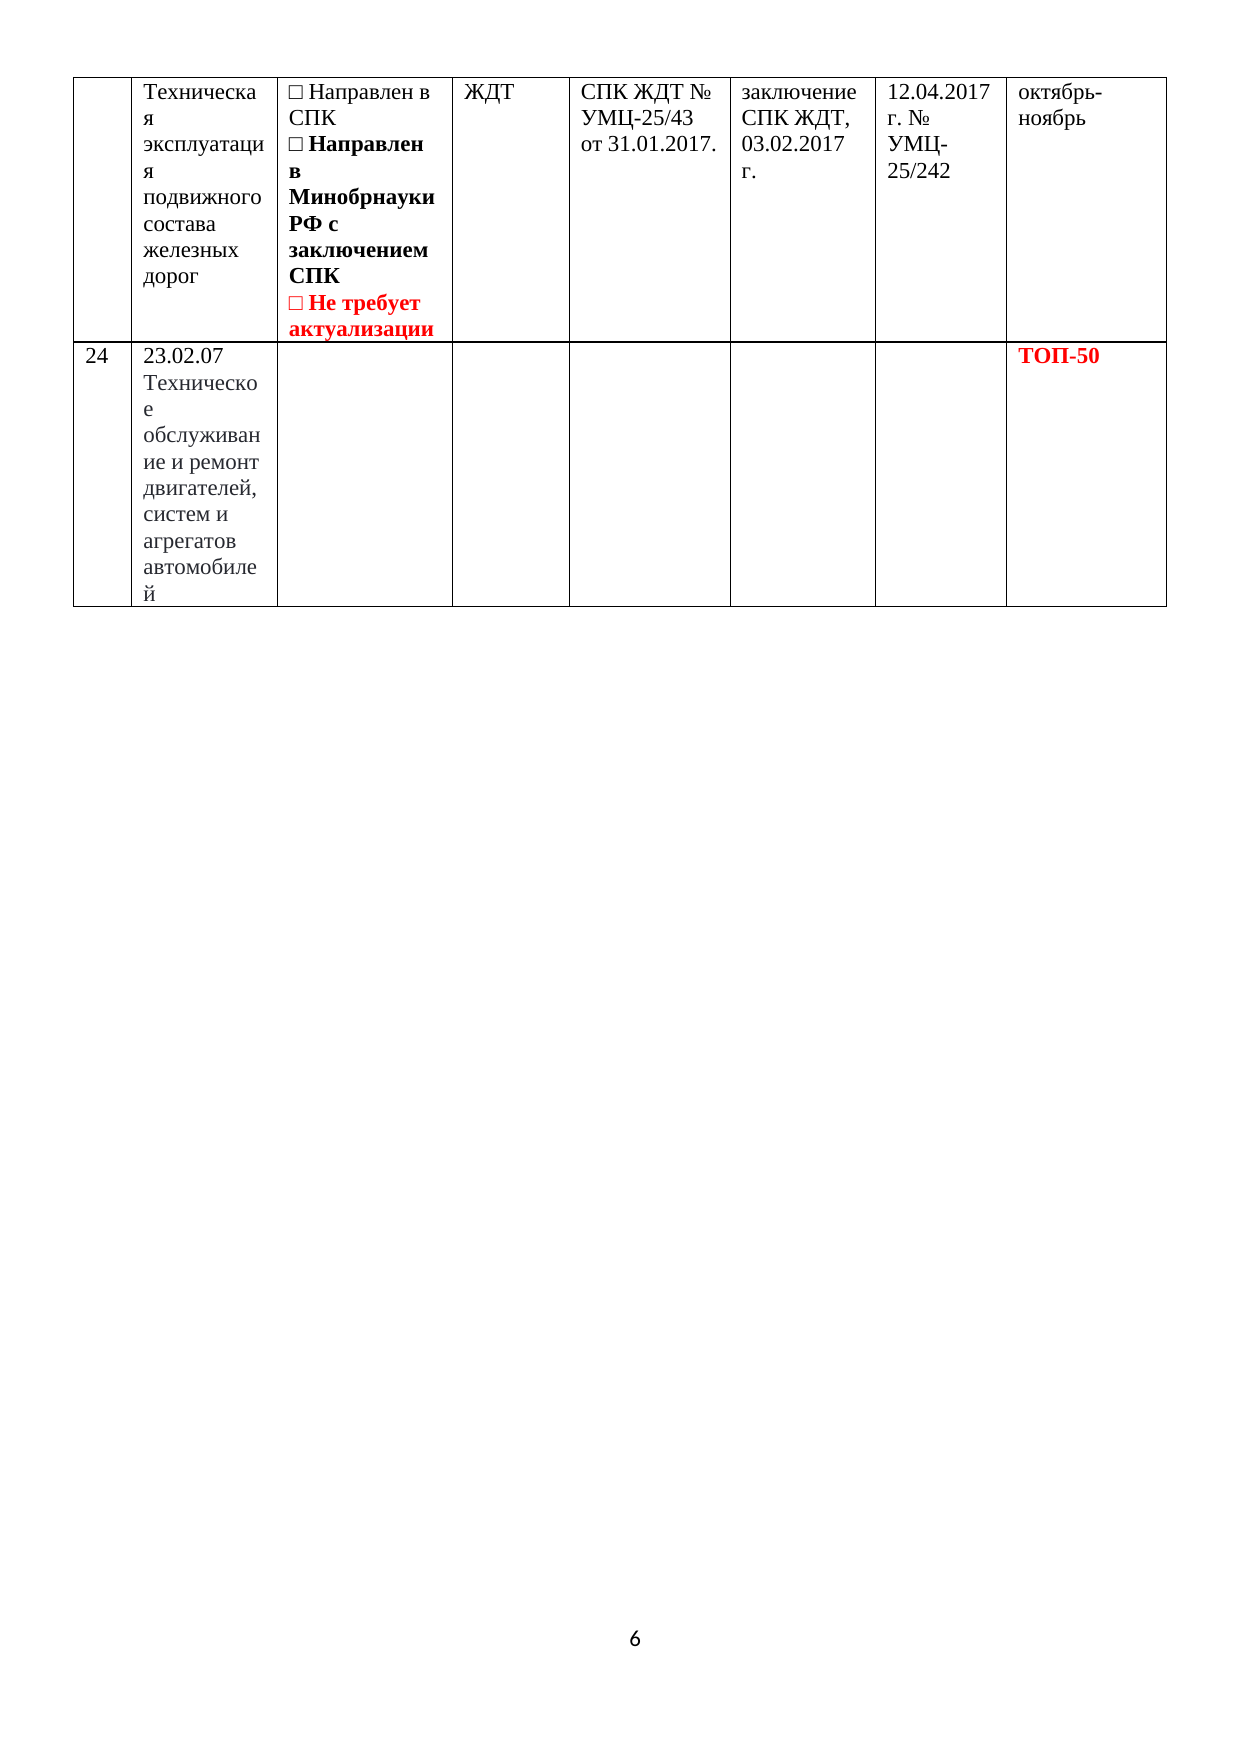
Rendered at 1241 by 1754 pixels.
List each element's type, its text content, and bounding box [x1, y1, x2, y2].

table_cell [278, 343, 452, 606]
table_cell СПК на ЖДТ [453, 78, 569, 341]
table_cell [876, 343, 1006, 606]
table_cell 23 [74, 78, 131, 341]
table_cell [453, 343, 569, 606]
table_cell [731, 343, 875, 606]
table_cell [278, 78, 452, 341]
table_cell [1007, 78, 1166, 341]
table_cell 23.02.07 Техническое обслуживание и ремонт двигателей, систем и агрегатов автомобилей [132, 343, 277, 606]
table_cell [731, 78, 875, 341]
table_cell 24 [74, 343, 131, 606]
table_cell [570, 78, 730, 341]
table_cell ТОП-50 [1007, 343, 1166, 606]
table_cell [132, 78, 277, 341]
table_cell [876, 78, 1006, 341]
table_cell [570, 343, 730, 606]
